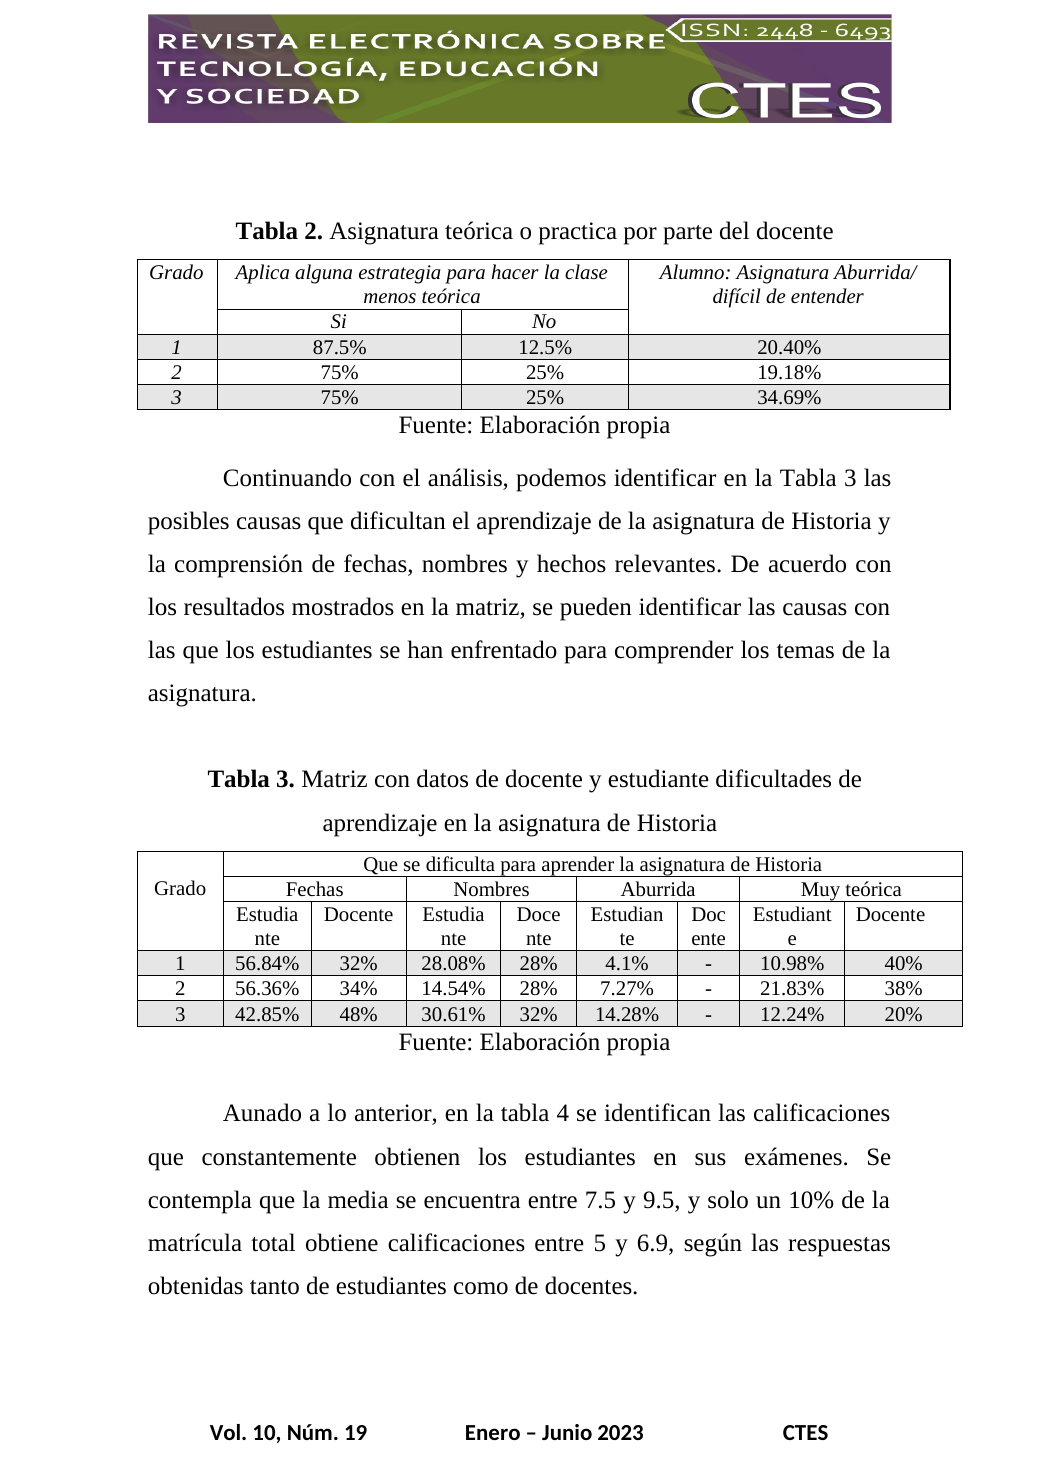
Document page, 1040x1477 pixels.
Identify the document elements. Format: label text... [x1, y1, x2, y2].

table_cell 56.84% [224, 951, 311, 975]
table_cell 75% [218, 360, 461, 384]
table_cell 12.24% [740, 1001, 844, 1026]
table_cell Muy teórica [740, 877, 962, 901]
table_cell 34% [312, 976, 406, 1000]
table_cell Estudiante [740, 902, 844, 950]
table_cell 48% [312, 1001, 406, 1026]
text Fuente: Elaboración propia [148, 1027, 892, 1055]
table_header Aplica alguna estrategia para hacer la clase menos teórica [218, 260, 628, 308]
text Tabla 3. Matriz con datos de docente y estudiante dificultades de aprendizaje en la asignatura de Historia [148, 764, 892, 836]
table_cell 25% [462, 385, 628, 409]
table_cell Estudiante [407, 902, 500, 950]
table_cell 42.85% [224, 1001, 311, 1026]
table_cell Estudiante [224, 902, 311, 950]
table_cell Fechas [224, 877, 406, 901]
table_cell 32% [312, 951, 406, 975]
table_cell 32% [501, 1001, 576, 1026]
table_header Grado [138, 260, 217, 333]
table_cell Docente [501, 902, 576, 950]
table_cell Si [218, 310, 461, 333]
table_header Grado [138, 852, 223, 950]
table_cell 30.61% [407, 1001, 500, 1026]
table_cell Nombres [407, 877, 576, 901]
table_cell 2 [138, 360, 217, 384]
table_cell 1 [138, 335, 217, 359]
table_cell 21.83% [740, 976, 844, 1000]
table_cell 19.18% [629, 360, 949, 384]
table_cell 28.08% [407, 951, 500, 975]
text Fuente: Elaboración propia [148, 410, 892, 439]
table_cell 4.1% [577, 951, 677, 975]
table_cell 10.98% [740, 951, 844, 975]
table_cell 14.28% [577, 1001, 677, 1026]
table_cell No [462, 310, 628, 333]
table_cell 56.36% [224, 976, 311, 1000]
table_cell 28% [501, 976, 576, 1000]
table_cell Docente [678, 902, 739, 950]
table_cell 34.69% [629, 385, 949, 409]
table_cell Docente [845, 902, 962, 950]
table_cell 87.5% [218, 335, 461, 359]
text Tabla 2. Asignatura teórica o practica por parte del docente [148, 216, 892, 245]
table_cell 3 [138, 385, 217, 409]
table_cell 25% [462, 360, 628, 384]
table_cell 20.40% [629, 335, 949, 359]
table_cell 7.27% [577, 976, 677, 1000]
table_cell 3 [138, 1001, 223, 1026]
table_header Que se dificulta para aprender la asignatura de Historia [224, 852, 962, 876]
table_cell 75% [218, 385, 461, 409]
table_cell 14.54% [407, 976, 500, 1000]
table_header Alumno: Asignatura Aburrida/ difícil de entender [629, 260, 949, 333]
text Continuando con el análisis, podemos identificar en la Tabla 3 las posibles causas que dificultan el aprendizaje de la asignatura de Historia y la comprensión de fechas, nombres y hechos relevantes. De acuerdo con los resultados mostrados en la matriz, se pueden identificar las causas con las que los estudiantes se han enfrentado para comprender los temas de la asignatura. [148, 463, 892, 707]
table_cell - [678, 1001, 739, 1026]
table_cell 20% [845, 1001, 962, 1026]
table_cell 12.5% [462, 335, 628, 359]
table_cell 28% [501, 951, 576, 975]
table_cell - [678, 976, 739, 1000]
table_cell Estudiante [577, 902, 677, 950]
text Aunado a lo anterior, en la tabla 4 se identifican las calificaciones que constantemente obtienen los estudiantes en sus exámenes. Se contempla que la media se encuentra entre 7.5 y 9.5, y solo un 10% de la matrícula total obtiene calificaciones entre 5 y 6.9, según las respuestas obtenidas tanto de estudiantes como de docentes. [148, 1098, 892, 1300]
table_cell 40% [845, 951, 962, 975]
table_cell - [678, 951, 739, 975]
picture [147, 14, 892, 123]
table_cell Docente [312, 902, 406, 950]
table_cell Aburrida [577, 877, 739, 901]
table_cell 38% [845, 976, 962, 1000]
table_cell 2 [138, 976, 223, 1000]
table_cell 1 [138, 951, 223, 975]
